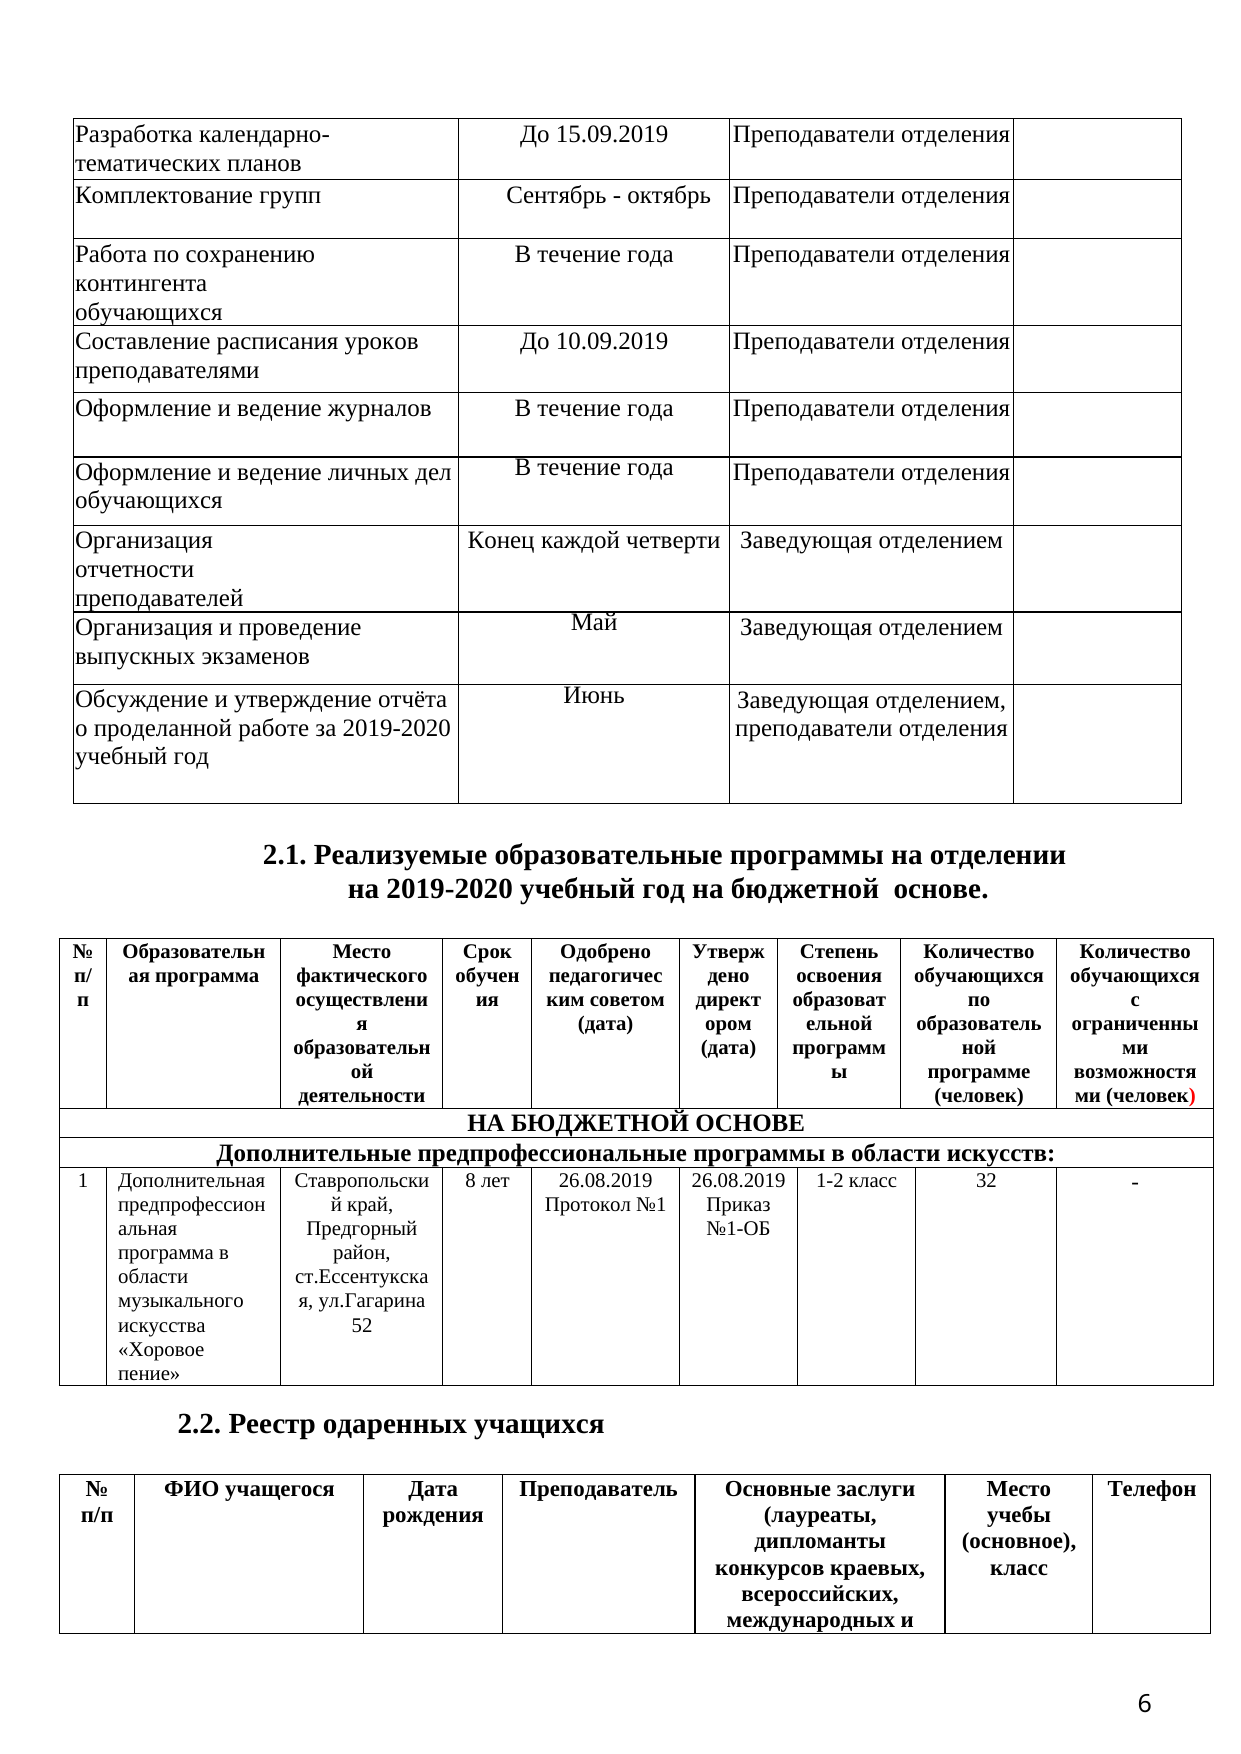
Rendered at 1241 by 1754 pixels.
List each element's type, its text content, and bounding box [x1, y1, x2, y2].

table_cell Оформление и ведение журналов [74, 393, 458, 456]
table_cell Преподаватели отделения [730, 393, 1013, 456]
table_header Место фактического осуществления образовательной деятельности [281, 939, 442, 1107]
table_cell Ставропольский край, Предгорный район, ст.Ессентукская, ул.Гагарина 52 [281, 1168, 442, 1385]
table_cell 1 [60, 1168, 106, 1385]
table_cell В течение года [459, 458, 729, 524]
table_cell До 15.09.2019 [459, 119, 729, 179]
table_header Срок обучения [443, 939, 531, 1107]
table_cell Конец каждой четверти [459, 526, 729, 611]
table_cell [1014, 458, 1181, 524]
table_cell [730, 119, 1013, 179]
table_header Телефон [1093, 1475, 1210, 1633]
table_cell Преподаватели отделения [730, 326, 1013, 392]
table_cell - [1057, 1168, 1213, 1385]
table_header Количество обучающихся по образовательной программе (человек) [901, 939, 1056, 1107]
table_header № п/п [60, 939, 106, 1107]
table_cell Дополнительная предпрофессиональная программа в области музыкального искусства «Хоровое пение» [107, 1168, 280, 1385]
table_cell Комплектование групп [74, 180, 458, 238]
table_cell 8 лет [443, 1168, 531, 1385]
table_cell Заведующая отделением [730, 613, 1013, 684]
table_cell Дополнительные предпрофессиональные программы в области искусств: [60, 1138, 1213, 1167]
table_cell Заведующая отделением [730, 526, 1013, 611]
table_cell [1014, 526, 1181, 611]
table_cell [1014, 685, 1181, 803]
table_cell [1014, 239, 1181, 325]
table_cell 26.08.2019 Приказ №1-ОБ [680, 1168, 797, 1385]
table_cell В течение года [459, 393, 729, 456]
table_cell [1014, 119, 1181, 179]
table_cell 32 [916, 1168, 1056, 1385]
table_cell [1014, 326, 1181, 392]
table_cell Преподаватели отделения [730, 239, 1013, 325]
table_cell НА БЮДЖЕТНОЙ ОСНОВЕ [60, 1109, 1213, 1137]
table_cell Преподаватели отделения [730, 458, 1013, 524]
table_header Степень освоения образовательной программы [778, 939, 900, 1107]
table_cell Организация отчетности преподавателей [74, 526, 458, 611]
table_cell Составление расписания уроков преподавателями [74, 326, 458, 392]
table_header Количество обучающихся с ограниченными возможностями (человек) [1057, 939, 1213, 1107]
subtitle на 2019-2020 учебный год на бюджетной основе. [177, 871, 1152, 904]
table_cell Разработка календарнотематических планов [74, 119, 458, 179]
table_cell Заведующая отделением, преподаватели отделения [730, 685, 1013, 803]
table_cell Июнь [459, 685, 729, 803]
table_header ФИО учащегося [135, 1475, 363, 1633]
subtitle 2.1. Реализуемые образовательные программы на отделении [177, 837, 1152, 871]
table_cell Май [459, 613, 729, 684]
table_cell Работа по сохранению контингента обучающихся [74, 239, 458, 325]
table_cell [1014, 613, 1181, 684]
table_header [946, 1475, 1092, 1633]
table_cell Обсуждение и утверждение отчёта о проделанной работе за 2019-2020 учебный год [74, 685, 458, 803]
table_header Одобрено педагогическим советом (дата) [532, 939, 679, 1107]
table_header Дата рождения [364, 1475, 502, 1633]
table_header Образовательная программа [107, 939, 280, 1107]
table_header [696, 1475, 944, 1633]
table_cell [1014, 393, 1181, 456]
table_cell 26.08.2019 Протокол №1 [532, 1168, 679, 1385]
subtitle 2.2. Реестр одаренных учащихся [177, 1407, 1152, 1440]
table_cell Сентябрь - октябрь [459, 180, 729, 238]
table_cell Оформление и ведение личных дел обучающихся [74, 458, 458, 524]
table_cell 1-2 класс [798, 1168, 915, 1385]
table_header Преподаватель [503, 1475, 694, 1633]
table_header № п/п [60, 1475, 134, 1633]
table_cell Преподаватели отделения [730, 180, 1013, 238]
table_header Утверждено директором (дата) [680, 939, 777, 1107]
table_cell Организация и проведение выпускных экзаменов [74, 613, 458, 684]
table_cell До 10.09.2019 [459, 326, 729, 392]
table_cell [1014, 180, 1181, 238]
table_cell В течение года [459, 239, 729, 325]
